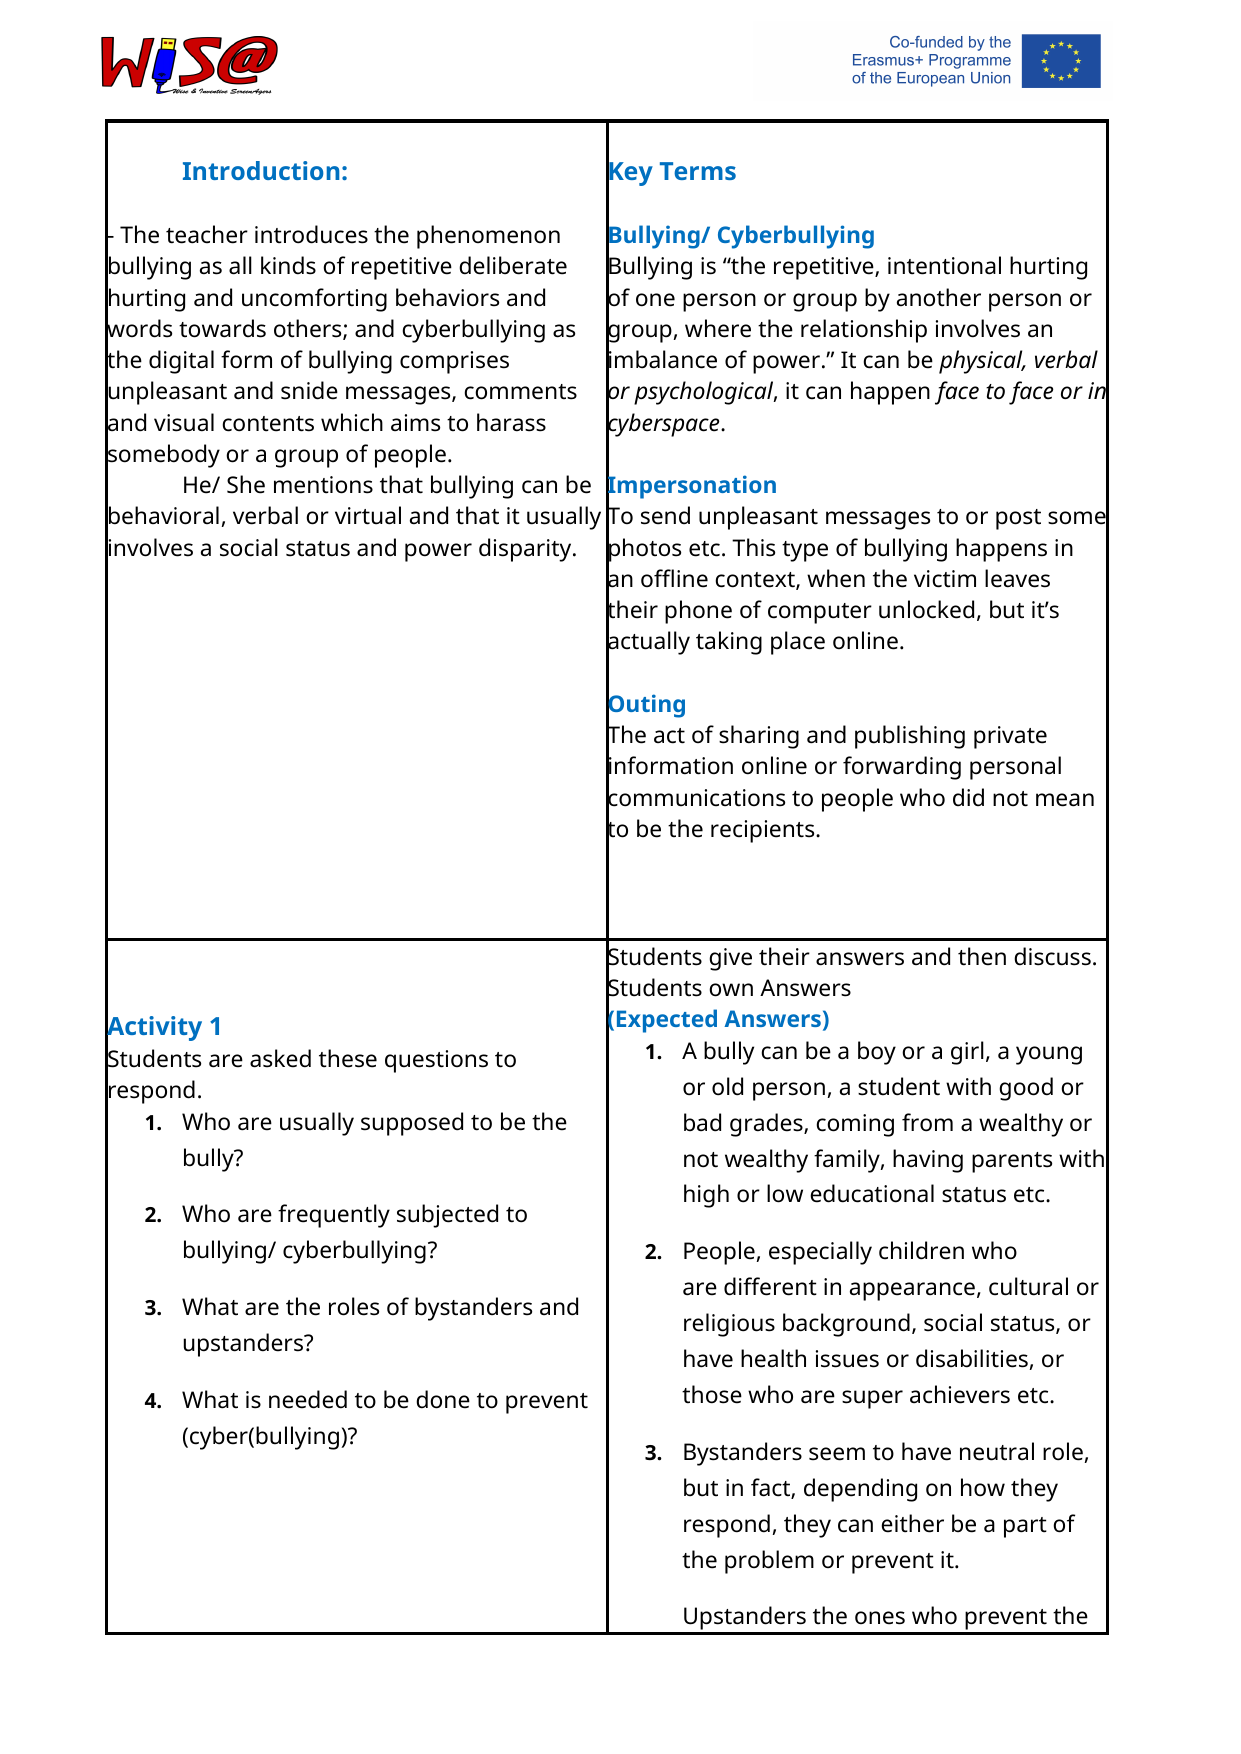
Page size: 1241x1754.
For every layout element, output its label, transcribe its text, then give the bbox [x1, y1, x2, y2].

picture [101, 36, 278, 95]
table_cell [108, 941, 606, 1632]
picture [752, 21, 1113, 101]
table_header Introduction: - The teacher introduces the phenomenon bullying as all kinds of repetitive deliberate hurting and uncomforting behaviors and words towards others; and cyberbullying as the digital form of bullying comprises unpleasant and snide messages, comments and visual contents which aims to harass somebody or a group of people. He/ She mentions that bullying can be behavioral, verbal or virtual and that it usually involves a social status and power disparity. [108, 123, 606, 938]
table_header Key Terms Bullying/ Cyberbullying Bullying is “the repetitive, intentional hurting of one person or group by another person or group, where the relationship involves an imbalance of power.” It can be physical, verbal or psychological, it can happen face to face or in cyberspace. Impersonation To send unpleasant messages to or post some photos etc. This type of bullying happens in an offline context, when the victim leaves their phone of computer unlocked, but it’s actually taking place online. Outing The act of sharing and publishing private information online or forwarding personal communications to people who did not mean to be the recipients. [609, 123, 1106, 938]
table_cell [609, 941, 1106, 1632]
